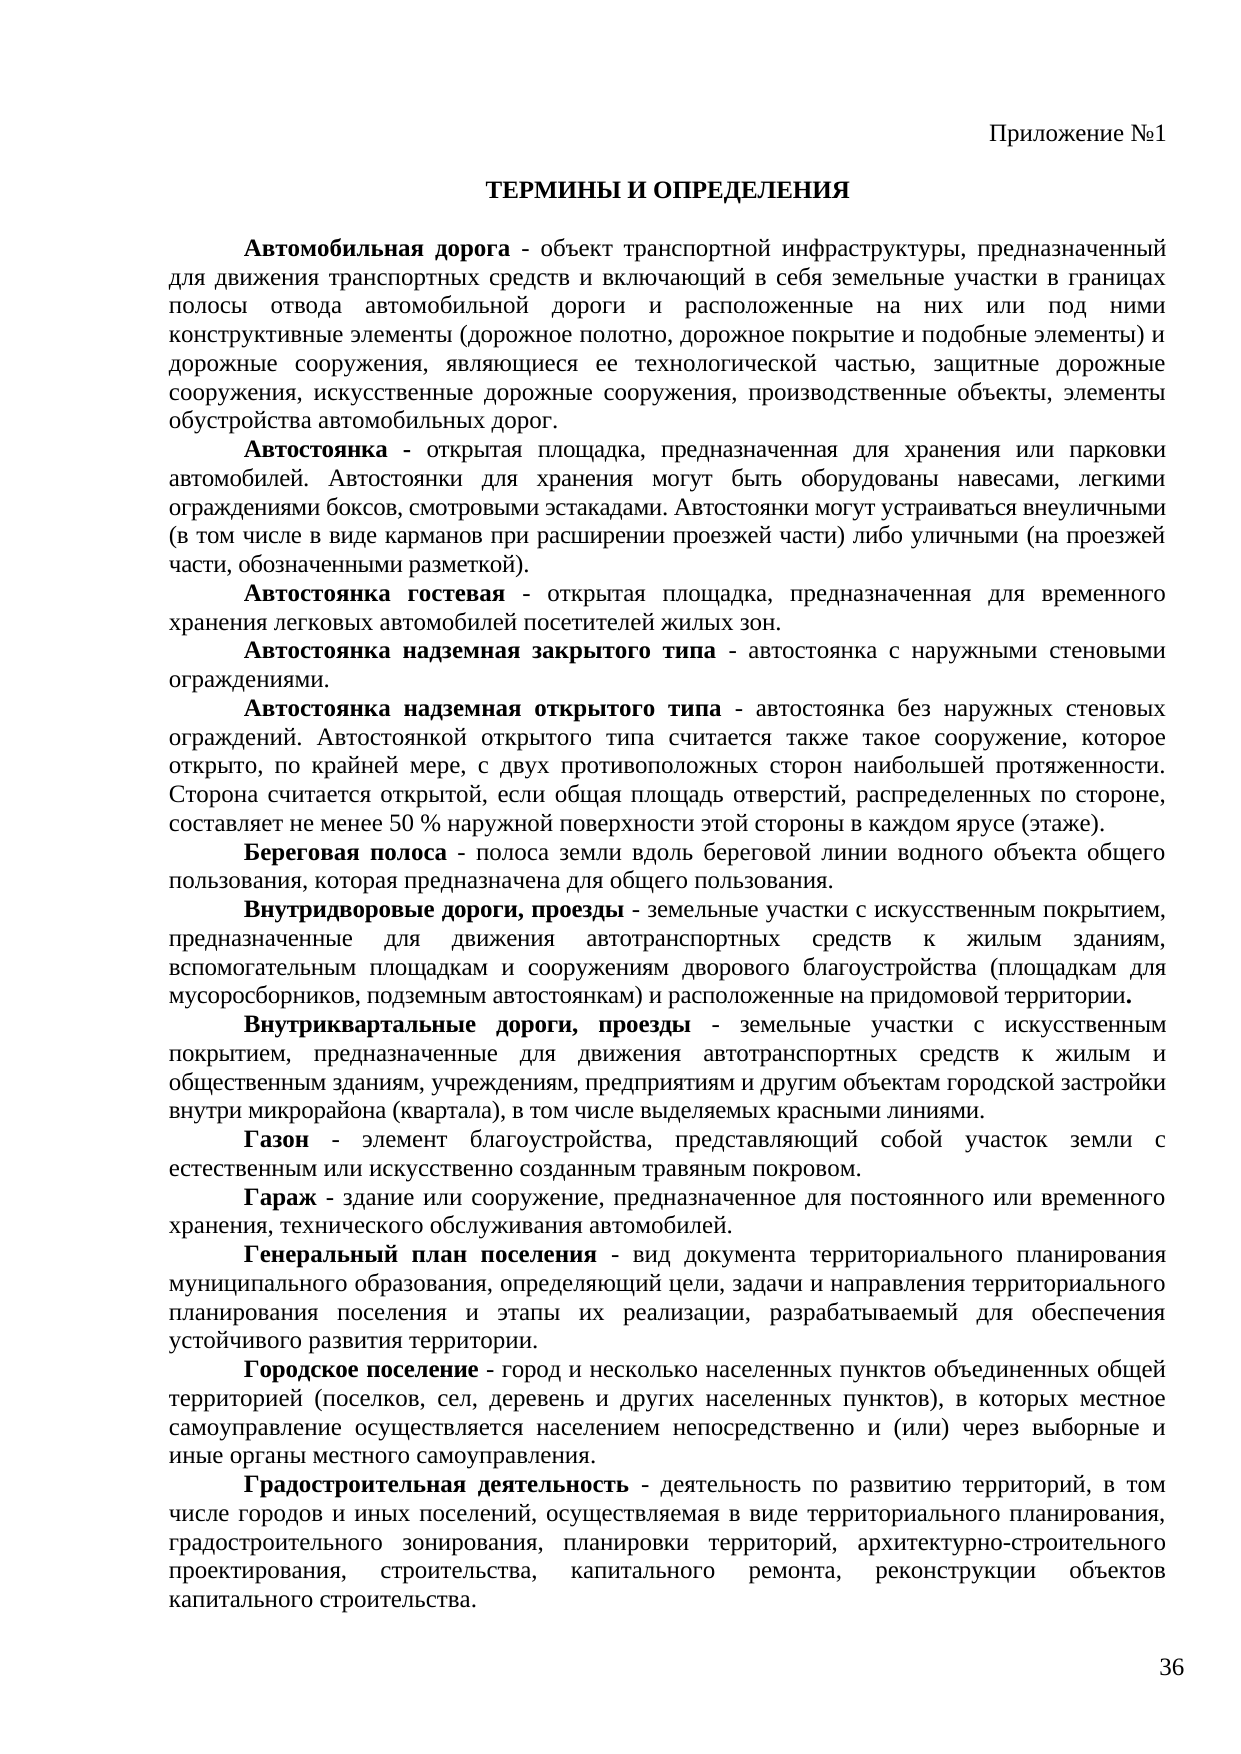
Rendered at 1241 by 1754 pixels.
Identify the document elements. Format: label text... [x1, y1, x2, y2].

text Градостроительная деятельность - деятельность по развитию территорий, в том числе городов и иных поселений, осуществляемая в виде территориального планирования, градостроительного зонирования, планировки территорий, архитектурно-строительного проектирования, строительства, капитального ремонта, реконструкции объектов капитального строительства. [169, 1469, 1167, 1613]
text Внутриквартальные дороги, проезды - земельные участки с искусственным покрытием, предназначенные для движения автотранспортных средств к жилым и общественным зданиям, учреждениям, предприятиям и другим объектам городской застройки внутри микрорайона (квартала), в том числе выделяемых красными линиями. [169, 1009, 1167, 1124]
text Автомобильная дорога - объект транспортной инфраструктуры, предназначенный для движения транспортных средств и включающий в себя земельные участки в границах полосы отвода автомобильной дороги и расположенные на них или под ними конструктивные элементы (дорожное полотно, дорожное покрытие и подобные элементы) и дорожные сооружения, являющиеся ее технологической частью, защитные дорожные сооружения, искусственные дорожные сооружения, производственные объекты, элементы обустройства автомобильных дорог. [169, 233, 1167, 434]
text Автостоянка гостевая - открытая площадка, предназначенная для временного хранения легковых автомобилей посетителей жилых зон. [169, 578, 1167, 636]
text Автостоянка - открытая площадка, предназначенная для хранения или парковки автомобилей. Автостоянки для хранения могут быть оборудованы навесами, легкими ограждениями боксов, смотровыми эстакадами. Автостоянки могут устраиваться внеуличными (в том числе в виде карманов при расширении проезжей части) либо уличными (на проезжей части, обозначенными разметкой). [169, 434, 1167, 578]
text Автостоянка надземная закрытого типа - автостоянка с наружными стеновыми ограждениями. [169, 636, 1167, 693]
text Гараж - здание или сооружение, предназначенное для постоянного или временного хранения, технического обслуживания автомобилей. [169, 1182, 1167, 1239]
text Береговая полоса - полоса земли вдоль береговой линии водного объекта общего пользования, которая предназначена для общего пользования. [169, 837, 1167, 894]
text Автостоянка надземная открытого типа - автостоянка без наружных стеновых ограждений. Автостоянкой открытого типа считается также такое сооружение, которое открыто, по крайней мере, с двух противоположных сторон наибольшей протяженности. Сторона считается открытой, если общая площадь отверстий, распределенных по стороне, составляет не менее 50 % наружной поверхности этой стороны в каждом ярусе (этаже). [169, 693, 1167, 837]
text Газон - элемент благоустройства, представляющий собой участок земли с естественным или искусственно созданным травяным покровом. [169, 1124, 1167, 1182]
text Приложение №1 [169, 118, 1167, 147]
text Внутридворовые дороги, проезды - земельные участки с искусственным покрытием, предназначенные для движения автотранспортных средств к жилым зданиям, вспомогательным площадкам и сооружениям дворового благоустройства (площадкам для мусоросборников, подземным автостоянкам) и расположенные на придомовой территории. [169, 894, 1167, 1009]
text Городское поселение - город и несколько населенных пунктов объединенных общей территорией (поселков, сел, деревень и других населенных пунктов), в которых местное самоуправление осуществляется населением непосредственно и (или) через выборные и иные органы местного самоуправления. [169, 1354, 1167, 1469]
text ТЕРМИНЫ И ОПРЕДЕЛЕНИЯ [169, 176, 1167, 204]
text Генеральный план поселения - вид документа территориального планирования муниципального образования, определяющий цели, задачи и направления территориального планирования поселения и этапы их реализации, разрабатываемый для обеспечения устойчивого развития территории. [169, 1239, 1167, 1354]
